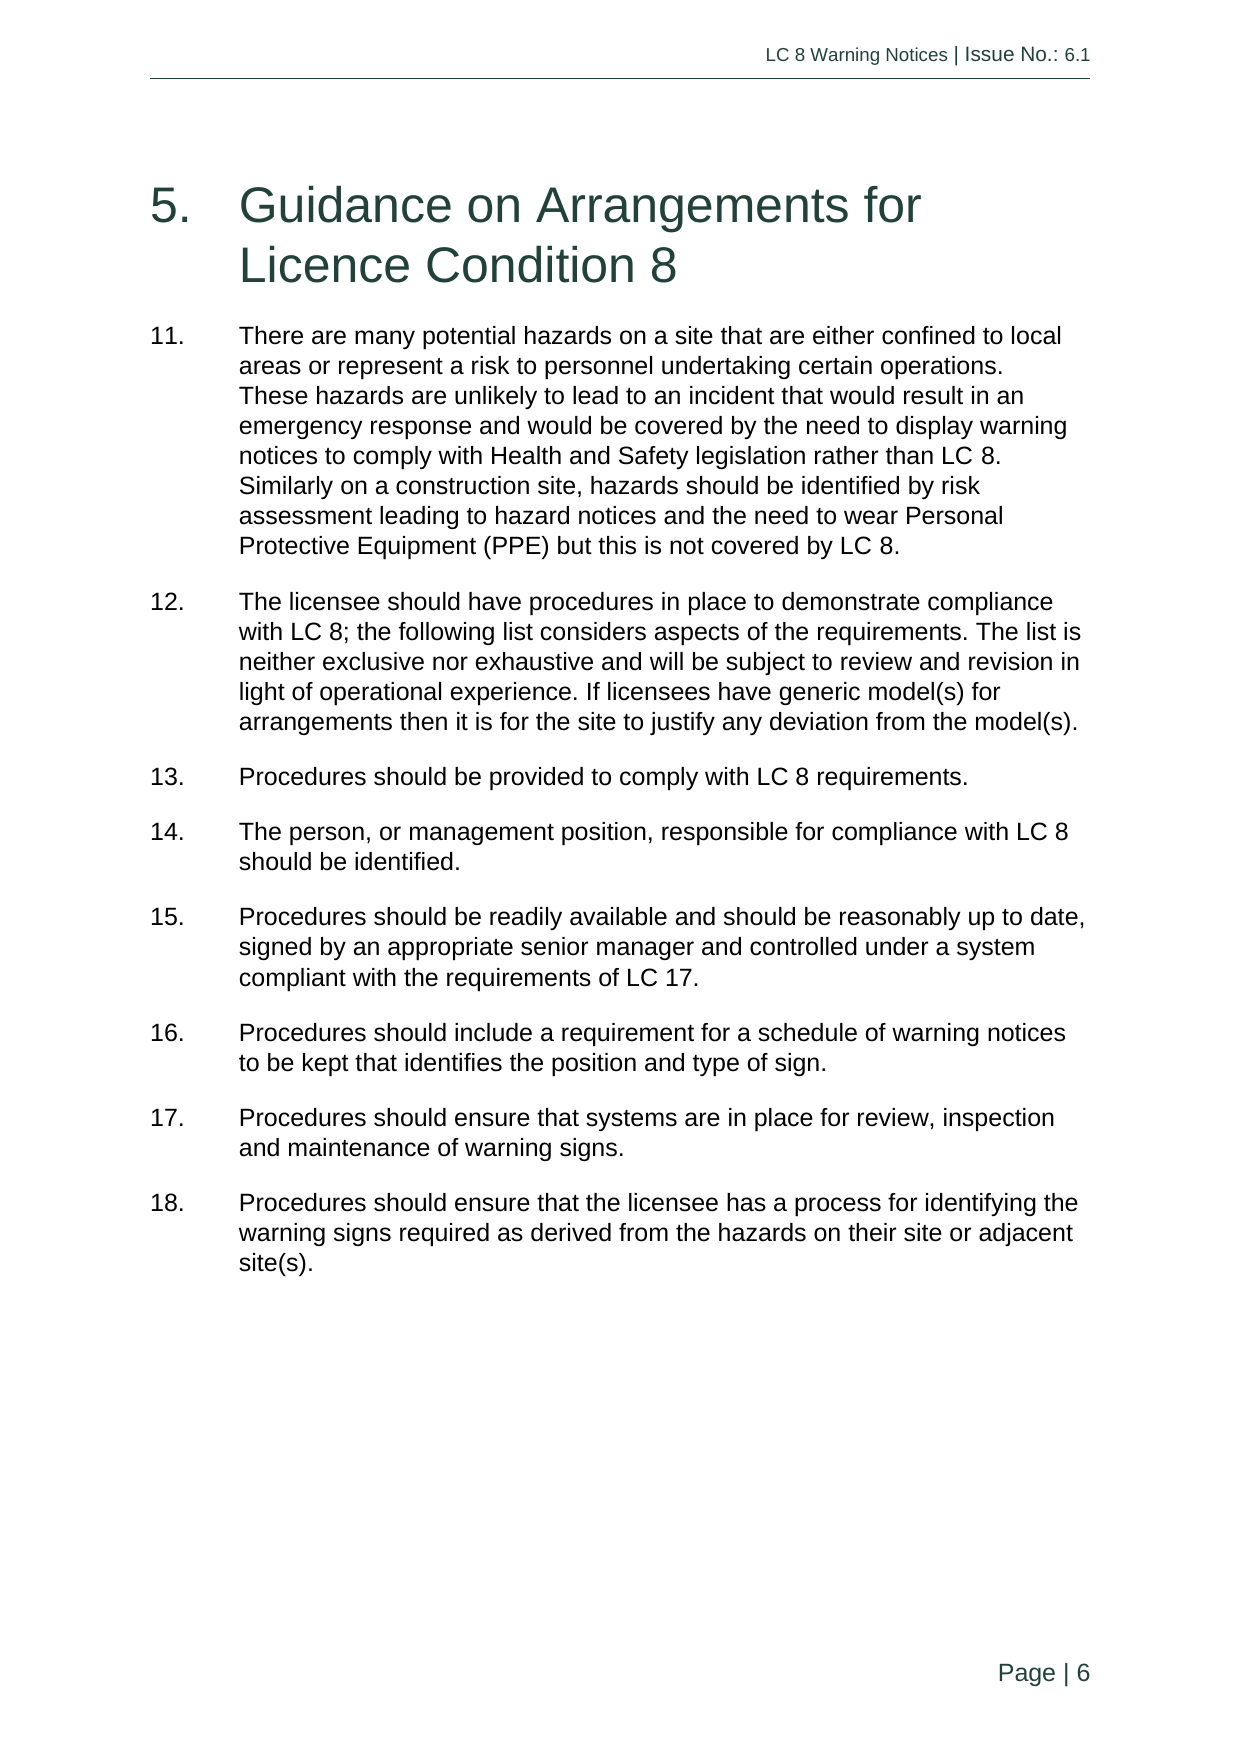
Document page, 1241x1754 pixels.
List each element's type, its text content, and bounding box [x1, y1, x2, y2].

text Procedures should include a requirement for a schedule of warning notices to be kept that identifies the position and type of sign. [150, 1018, 1090, 1076]
text The person, or management position, responsible for compliance with LC 8 should be identified. [150, 817, 1090, 876]
text Procedures should be provided to comply with LC 8 requirements. [150, 762, 1090, 791]
text The licensee should have procedures in place to demonstrate compliance with LC 8; the following list considers aspects of the requirements. The list is neither exclusive nor exhaustive and will be subject to review and revision in light of operational experience. If licensees have generic model(s) for arrangements then it is for the site to justify any deviation from the model(s). [150, 586, 1090, 736]
text Procedures should be readily available and should be reasonably up to date, signed by an appropriate senior manager and controlled under a system compliant with the requirements of LC 17. [150, 902, 1090, 991]
subtitle Guidance on Arrangements for Licence Condition 8 [150, 175, 1090, 293]
text Procedures should ensure that systems are in place for review, inspection and maintenance of warning signs. [150, 1103, 1090, 1162]
text Procedures should ensure that the licensee has a process for identifying the warning signs required as derived from the hazards on their site or adjacent site(s). [150, 1188, 1090, 1277]
text There are many potential hazards on a site that are either confined to local areas or represent a risk to personnel undertaking certain operations. These hazards are unlikely to lead to an incident that would result in an emergency response and would be covered by the need to display warning notices to comply with Health and Safety legislation rather than LC 8. Similarly on a construction site, hazards should be identified by risk assessment leading to hazard notices and the need to wear Personal Protective Equipment (PPE) but this is not covered by LC 8. [150, 321, 1090, 560]
